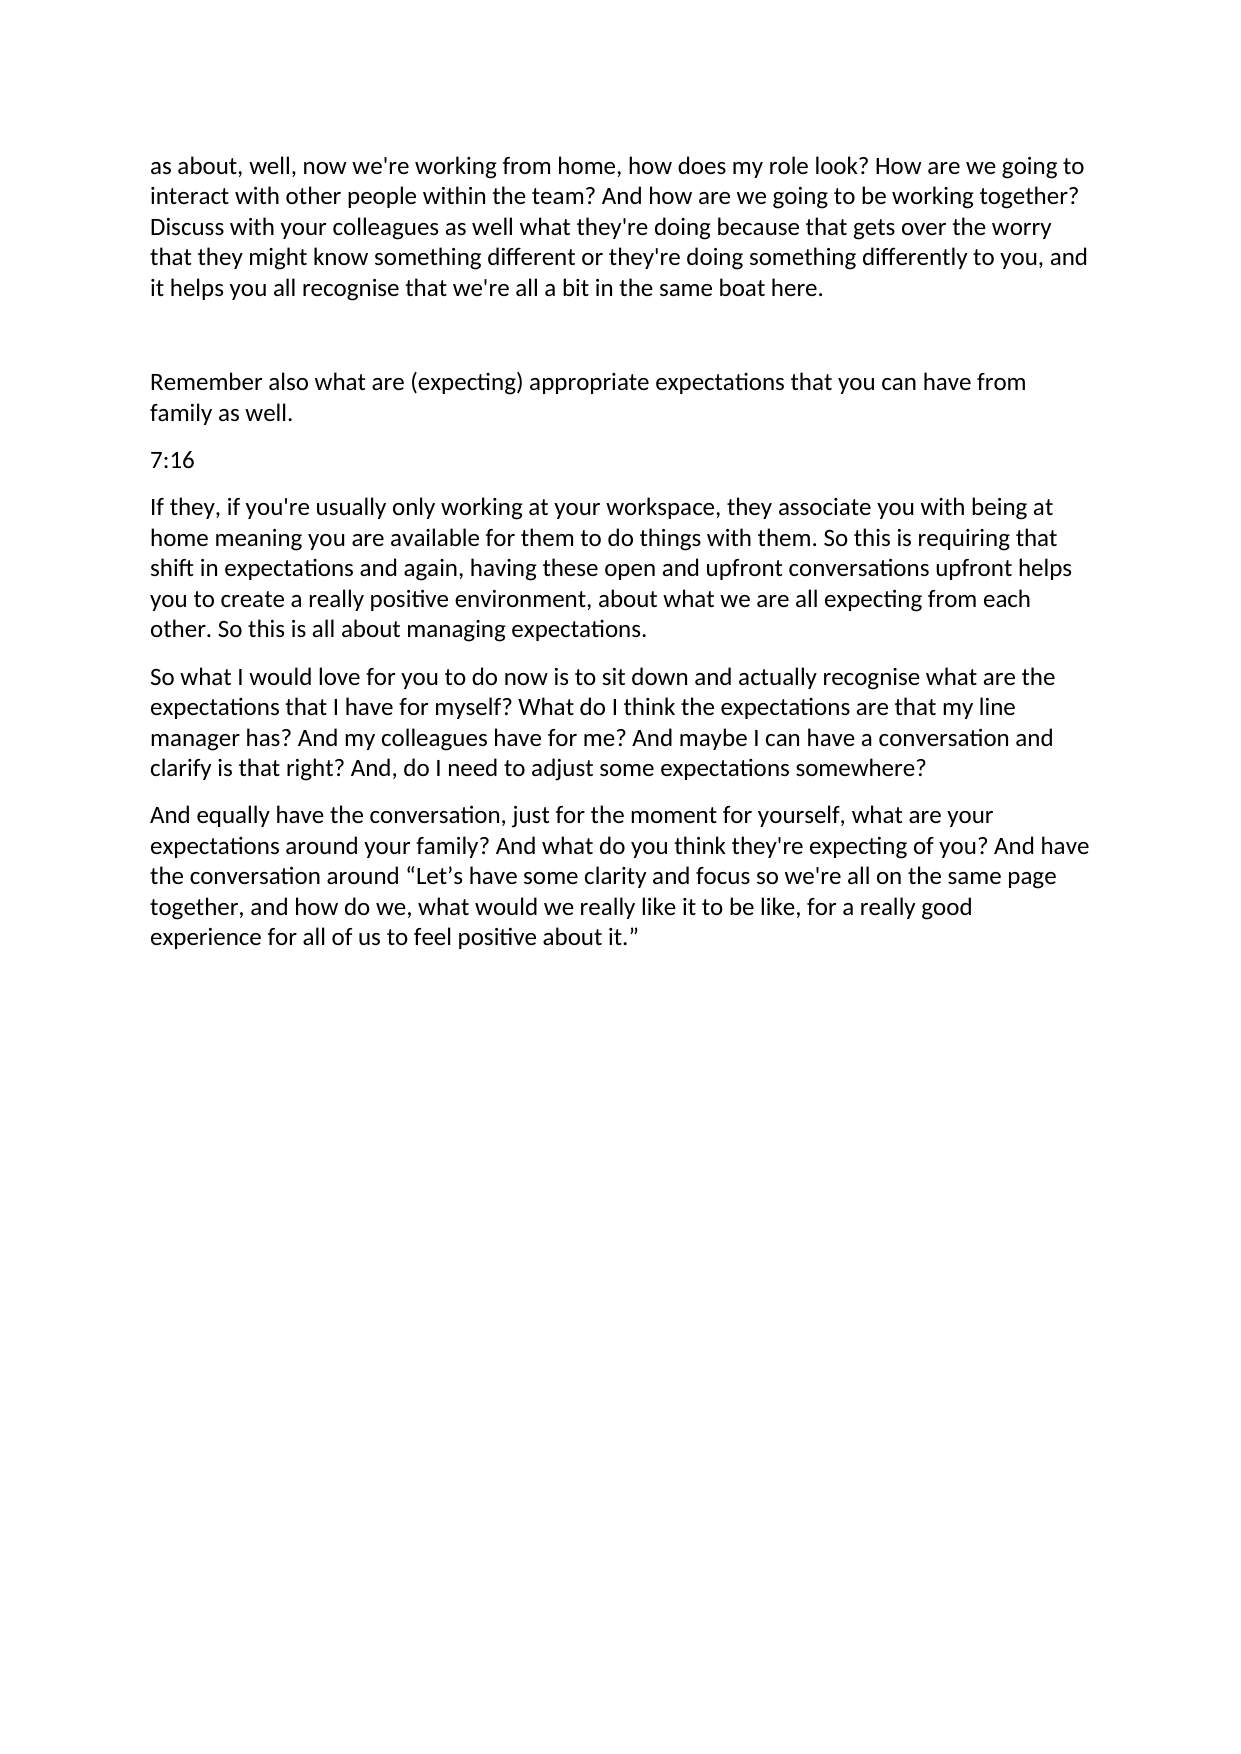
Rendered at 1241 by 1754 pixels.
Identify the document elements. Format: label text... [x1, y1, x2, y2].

text So what I would love for you to do now is to sit down and actually recognise what are the expectations that I have for myself? What do I think the expectations are that my line manager has? And my colleagues have for me? And maybe I can have a conversation and clarify is that right? And, do I need to adjust some expectations somewhere? [150, 661, 1090, 783]
text Remember also what are (expecting) appropriate expectations that you can have from family as well. [150, 366, 1090, 427]
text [150, 150, 1090, 303]
text And equally have the conversation, just for the moment for yourself, what are your expectations around your family? And what do you think they're expecting of you? And have the conversation around “Let’s have some clarity and focus so we're all on the same page together, and how do we, what would we really like it to be like, for a really good experience for all of us to feel positive about it.” [150, 799, 1090, 952]
text 7:16 [150, 444, 1090, 475]
text If they, if you're usually only working at your workspace, they associate you with being at home meaning you are available for them to do things with them. So this is requiring that shift in expectations and again, having these open and upfront conversations upfront helps you to create a really positive environment, about what we are all expecting from each other. So this is all about managing expectations. [150, 491, 1090, 644]
